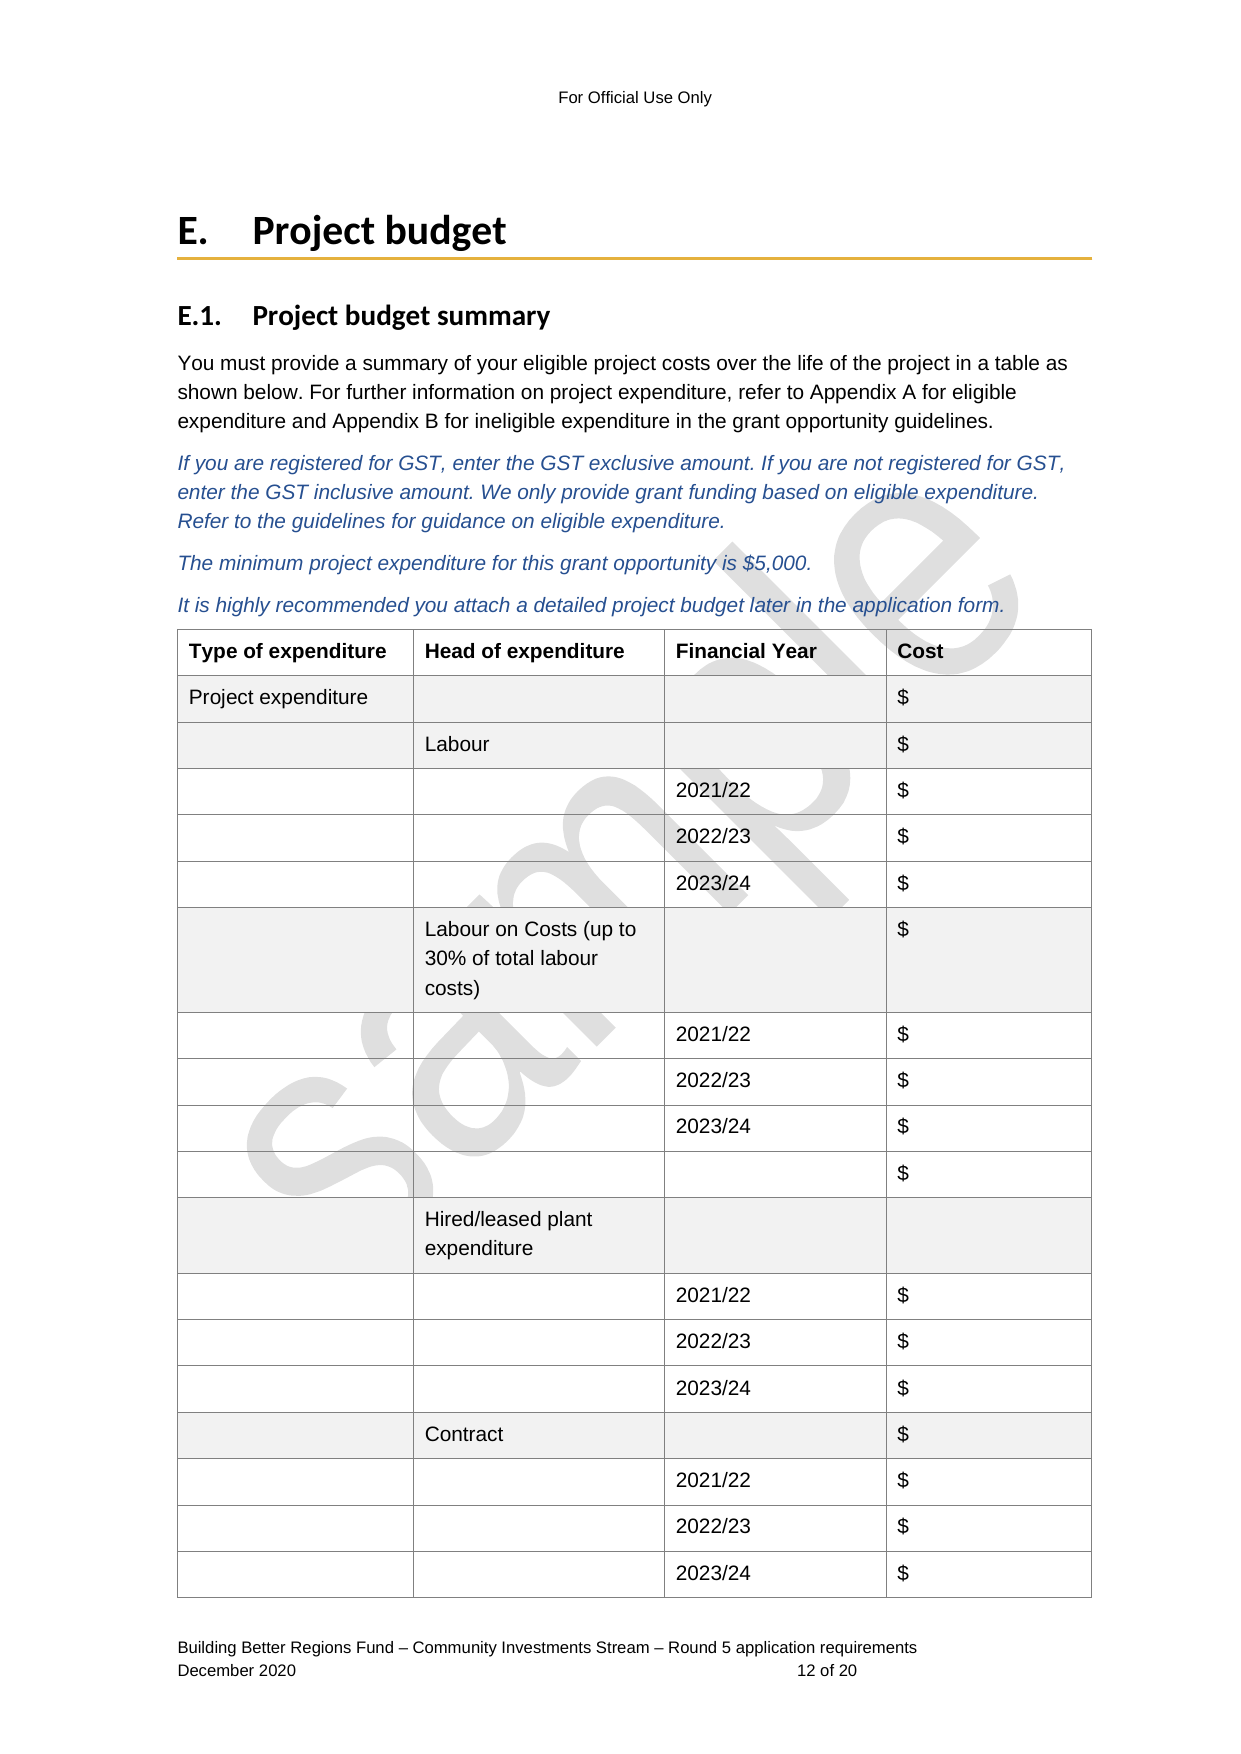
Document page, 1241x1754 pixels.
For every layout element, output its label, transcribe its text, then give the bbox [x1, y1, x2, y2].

table_cell [414, 676, 664, 722]
table_cell 2022/23 [665, 1506, 886, 1551]
table_cell 2021/22 [665, 1459, 886, 1504]
table_cell [414, 769, 664, 814]
table_cell [414, 1366, 664, 1412]
table_cell [178, 1320, 413, 1365]
table_cell [414, 1552, 664, 1597]
table_cell [178, 1106, 413, 1151]
table_cell $ [887, 1552, 1091, 1597]
text It is highly recommended you attach a detailed project budget later in the application form. [177, 587, 1092, 616]
table_cell [178, 1274, 413, 1319]
table_header Head of expenditure [414, 630, 664, 675]
table_cell Labour on Costs (up to 30% of total labour costs) [414, 908, 664, 1012]
table_cell [414, 1152, 664, 1197]
table_cell Hired/leased plant expenditure [414, 1198, 664, 1273]
table_cell 2023/24 [665, 862, 886, 907]
table_cell Contract [414, 1413, 664, 1458]
table_cell [414, 1506, 664, 1551]
table_cell [414, 1459, 664, 1504]
table_cell [178, 1413, 413, 1458]
table_cell [414, 1059, 664, 1104]
table_cell [178, 1459, 413, 1504]
table_cell 2023/24 [665, 1106, 886, 1151]
table_cell 2022/23 [665, 1320, 886, 1365]
table_cell [414, 1013, 664, 1058]
table_cell $ [887, 1366, 1091, 1412]
table_cell 2021/22 [665, 1274, 886, 1319]
table_cell $ [887, 862, 1091, 907]
table_cell 2023/24 [665, 1366, 886, 1412]
table_cell $ [887, 815, 1091, 861]
table_cell [665, 676, 886, 722]
table_cell Project expenditure [178, 676, 413, 722]
subtitle Project budget summary [177, 297, 1092, 333]
table_cell [665, 1198, 886, 1273]
table_cell [414, 1320, 664, 1365]
table_cell [178, 1013, 413, 1058]
text You must provide a summary of your eligible project costs over the life of the project in a table as shown below. For further information on project expenditure, refer to Appendix A for eligible expenditure and Appendix B for ineligible expenditure in the grant opportunity guidelines. [177, 346, 1092, 433]
table_cell [414, 1274, 664, 1319]
table_cell 2023/24 [665, 1552, 886, 1597]
table_cell $ [887, 1059, 1091, 1104]
table_cell 2022/23 [665, 1059, 886, 1104]
table_cell [665, 723, 886, 768]
table_cell [178, 769, 413, 814]
table_cell $ [887, 1506, 1091, 1551]
table_cell [414, 862, 664, 907]
table_cell [178, 908, 413, 1012]
table_header Financial Year [665, 630, 886, 675]
table_cell 2021/22 [665, 769, 886, 814]
table_cell [178, 1506, 413, 1551]
table_cell [178, 1059, 413, 1104]
table_header Cost [887, 630, 1091, 675]
table_cell $ [887, 1413, 1091, 1458]
table_cell $ [887, 1459, 1091, 1504]
table_cell $ [887, 676, 1091, 722]
table_cell [178, 723, 413, 768]
table_cell [665, 908, 886, 1012]
table_cell Labour [414, 723, 664, 768]
table_cell $ [887, 1106, 1091, 1151]
table_cell [178, 1552, 413, 1597]
table_cell $ [887, 1274, 1091, 1319]
text The minimum project expenditure for this grant opportunity is $5,000. [177, 546, 1092, 575]
table_cell $ [887, 1013, 1091, 1058]
table_cell [178, 862, 413, 907]
table_cell [665, 1413, 886, 1458]
table_cell $ [887, 723, 1091, 768]
table_cell $ [887, 769, 1091, 814]
table_cell [414, 1106, 664, 1151]
table_header Type of expenditure [178, 630, 413, 675]
table_cell [178, 1198, 413, 1273]
table_cell [178, 1366, 413, 1412]
table_cell 2021/22 [665, 1013, 886, 1058]
text If you are registered for GST, enter the GST exclusive amount. If you are not registered for GST, enter the GST inclusive amount. We only provide grant funding based on eligible expenditure. Refer to the guidelines for guidance on eligible expenditure. [177, 446, 1092, 533]
table_cell [178, 815, 413, 861]
table_cell [665, 1152, 886, 1197]
table_cell $ [887, 1320, 1091, 1365]
subtitle Project budget [177, 204, 1092, 257]
table_cell [414, 815, 664, 861]
table_cell 2022/23 [665, 815, 886, 861]
table_cell [178, 1152, 413, 1197]
table_cell [887, 1198, 1091, 1273]
table_cell $ [887, 1152, 1091, 1197]
table_cell $ [887, 908, 1091, 1012]
